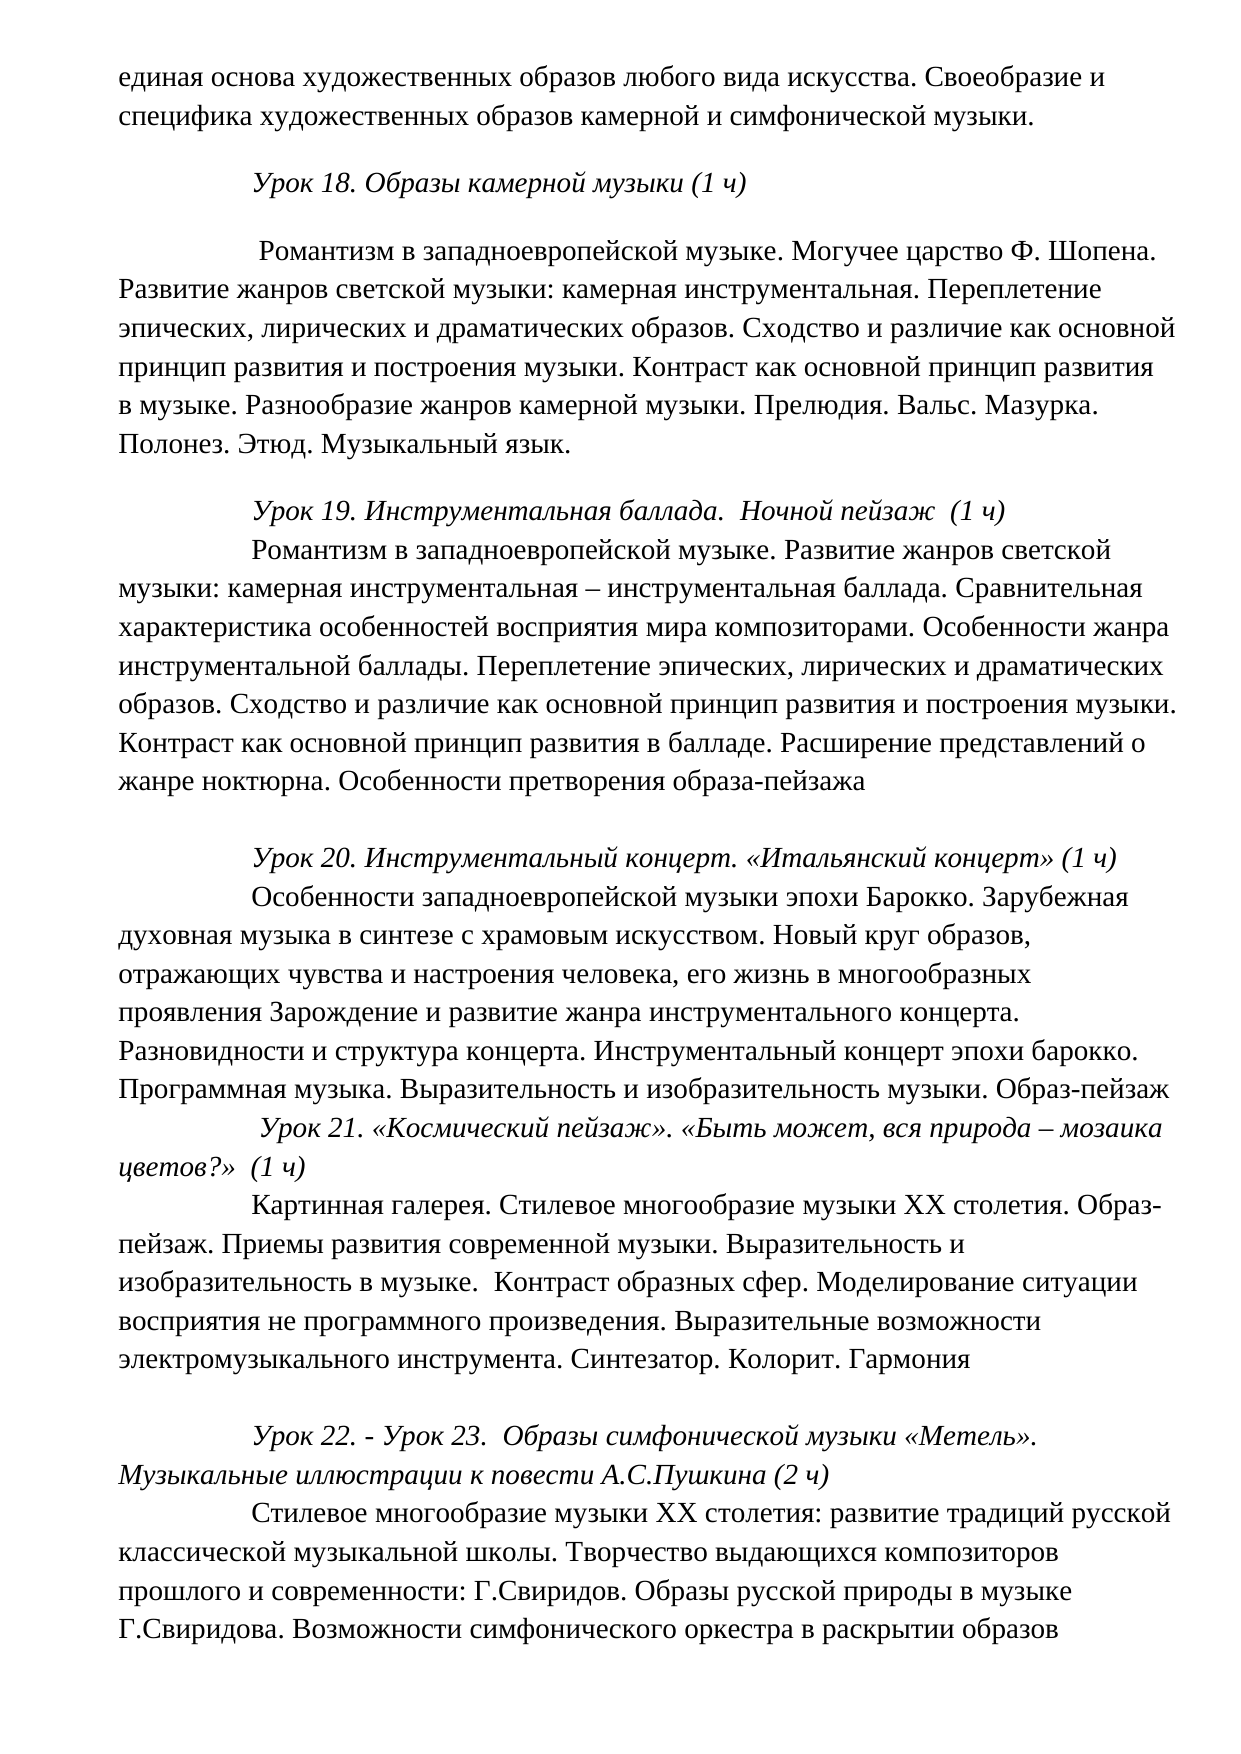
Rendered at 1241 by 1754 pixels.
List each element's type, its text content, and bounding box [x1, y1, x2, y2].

text Урок 22. - Урок 23. Образы симфонической музыки «Метель». Музыкальные иллюстрации к повести А.С.Пушкина (2 ч) [118, 1418, 1181, 1491]
text Урок 19. Инструментальная баллада. Ночной пейзаж (1 ч) [118, 493, 1181, 527]
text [118, 1496, 1181, 1645]
text Картинная галерея. Стилевое многообразие музыки ХХ столетия. Образ-пейзаж. Приемы развития современной музыки. Выразительность и изобразительность в музыке. Контраст образных сфер. Моделирование ситуации восприятия не программного произведения. Выразительные возможности электромузыкального инструмента. Синтезатор. Колорит. Гармония [118, 1187, 1181, 1375]
text Урок 20. Инструментальный концерт. «Итальянский концерт» (1 ч) [118, 840, 1181, 874]
text Романтизм в западноевропейской музыке. Могучее царство Ф. Шопена. Развитие жанров светской музыки: камерная инструментальная. Переплетение эпических, лирических и драматических образов. Сходство и различие как основной принцип развития и построения музыки. Контраст как основной принцип развития в музыке. Разнообразие жанров камерной музыки. Прелюдия. Вальс. Мазурка. Полонез. Этюд. Музыкальный язык. [118, 233, 1181, 459]
text Урок 21. «Космический пейзаж». «Быть может, вся природа – мозаика цветов?» (1 ч) [118, 1110, 1181, 1182]
text Романтизм в западноевропейской музыке. Развитие жанров светской музыки: камерная инструментальная – инструментальная баллада. Сравнительная характеристика особенностей восприятия мира композиторами. Особенности жанра инструментальной баллады. Переплетение эпических, лирических и драматических образов. Сходство и различие как основной принцип развития и построения музыки. Контраст как основной принцип развития в балладе. Расширение представлений о жанре ноктюрна. Особенности претворения образа-пейзажа [118, 532, 1181, 797]
text Урок 18. Образы камерной музыки (1 ч) [118, 165, 1181, 199]
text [118, 59, 1181, 131]
text Особенности западноевропейской музыки эпохи Барокко. Зарубежная духовная музыка в синтезе с храмовым искусством. Новый круг образов, отражающих чувства и настроения человека, его жизнь в многообразных проявления Зарождение и развитие жанра инструментального концерта. Разновидности и структура концерта. Инструментальный концерт эпохи барокко. Программная музыка. Выразительность и изобразительность музыки. Образ-пейзаж [118, 879, 1181, 1105]
